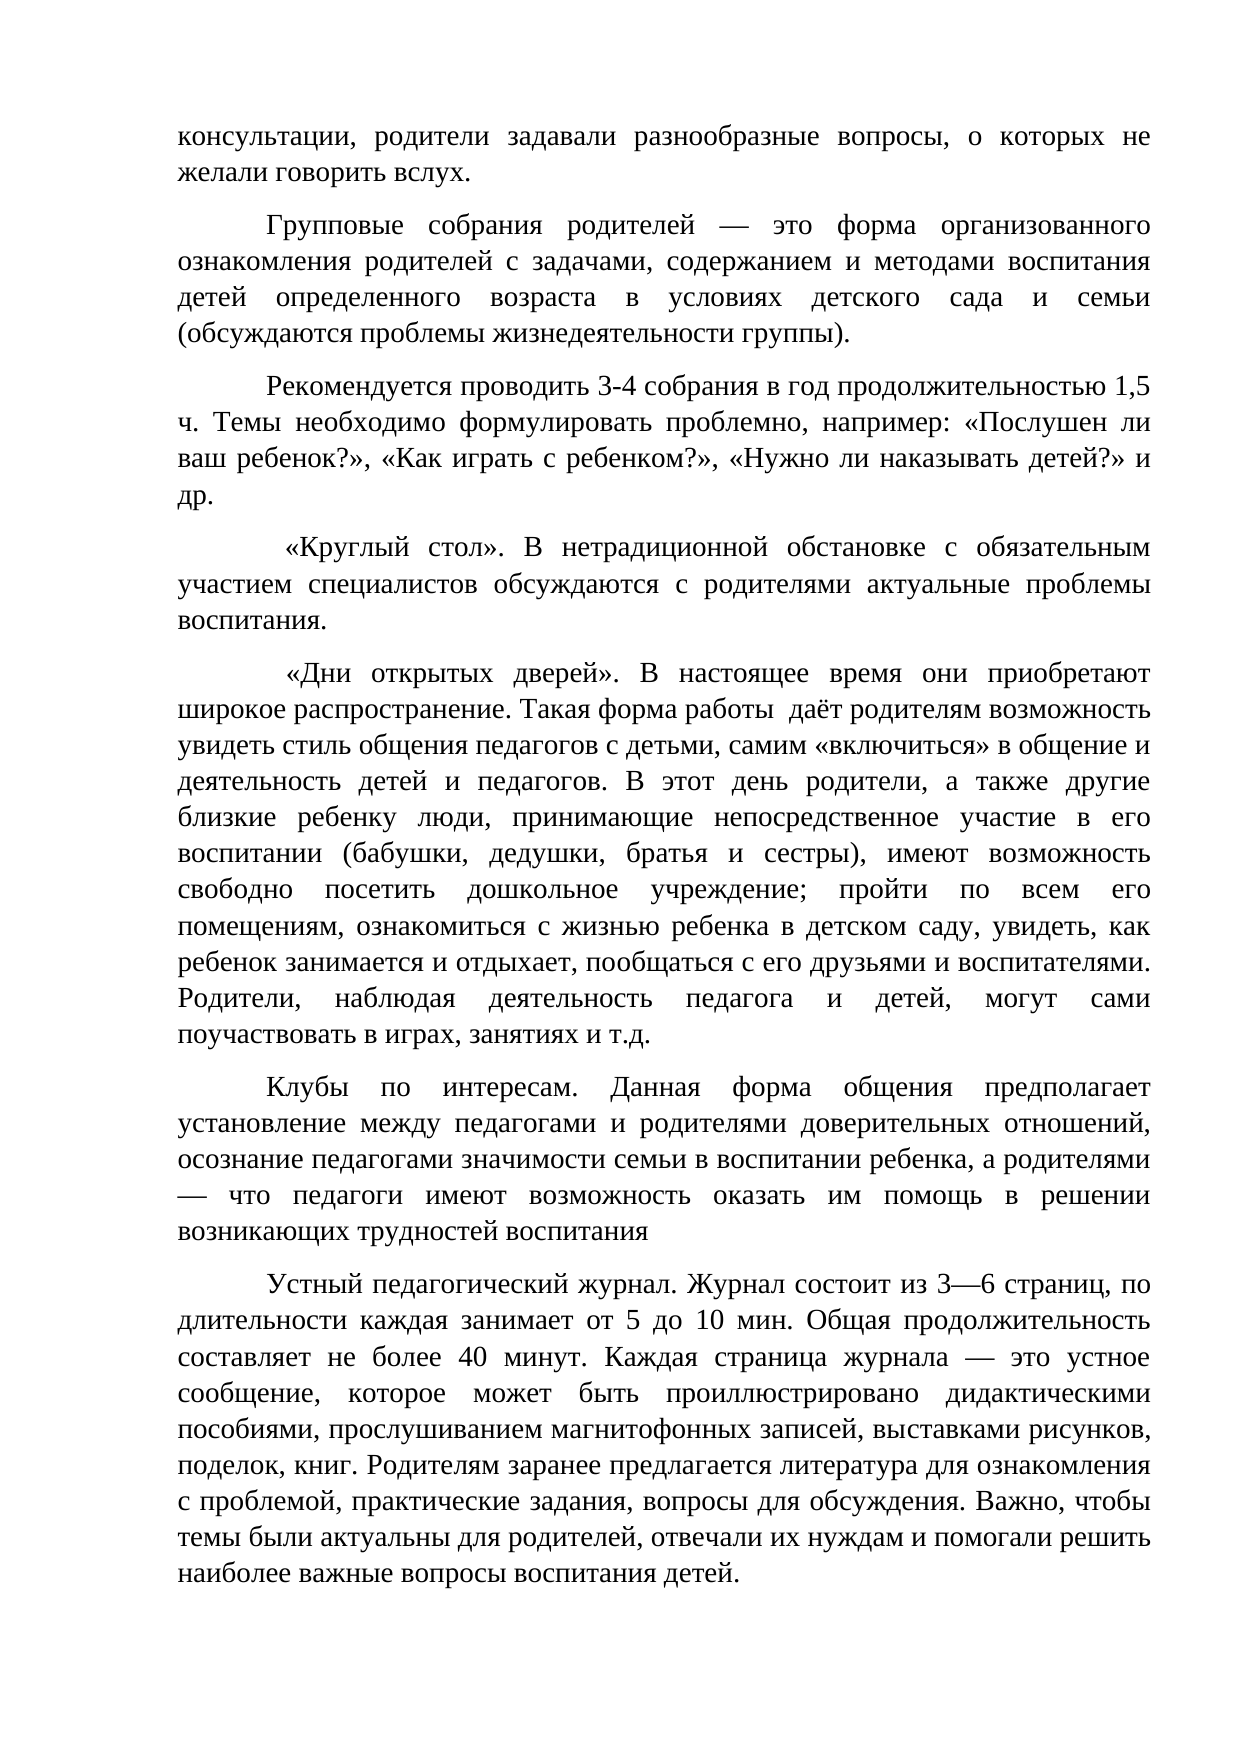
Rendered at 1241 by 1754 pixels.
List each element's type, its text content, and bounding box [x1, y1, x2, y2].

text Рекомендуется проводить 3-4 собрания в год продолжительностью 1,5 ч. Темы необходимо формулировать проблемно, например: «Послушен ли ваш ребенок?», «Как играть с ребенком?», «Нужно ли наказывать детей?» и др. [177, 368, 1152, 510]
text Групповые собрания родителей — это форма организованного ознакомления родителей с задачами, содержанием и методами воспитания детей определенного возраста в условиях детского сада и семьи (обсуждаются проблемы жизнедеятельности группы). [177, 207, 1152, 349]
text Клубы по интересам. Данная форма общения предполагает установление между педагогами и родителями доверительных отношений, осознание педагогами значимости семьи в воспитании ребенка, а родителями — что педагоги имеют возможность оказать им помощь в решении возникающих трудностей воспитания [177, 1069, 1152, 1247]
text «Круглый стол». В нетрадиционной обстановке с обязательным участием специалистов обсуждаются с родителями актуальные проблемы воспитания. [177, 529, 1152, 635]
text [177, 118, 1152, 188]
text Устный педагогический журнал. Журнал состоит из 3—6 страниц, по длительности каждая занимает от 5 до 10 мин. Общая продолжительность составляет не более 40 минут. Каждая страница журнала — это устное сообщение, которое может быть проиллюстрировано дидактическими пособиями, прослушиванием магнитофонных записей, вы­ставками рисунков, поделок, книг. Родителям заранее предлагается литература для ознакомления с проблемой, практические задания, вопросы для обсуждения. Важно, чтобы темы были актуальны для родителей, отвечали их нуждам и помогали решить наиболее важные вопросы воспитания детей. [177, 1266, 1152, 1589]
text «Дни открытых дверей». В настоящее время они приобретают широкое распространение. Такая форма работы даёт родителям возможность увидеть стиль общения педагогов с детьми, самим «включиться» в общение и деятельность детей и педагогов. В этот день родители, а также другие близкие ребенку люди, принимающие непосредственное участие в его воспитании (бабушки, дедушки, братья и сестры), имеют возможность свободно посетить дошкольное учреждение; пройти по всем его помещениям, ознакомиться с жизнью ребенка в детском саду, увидеть, как ребенок занимается и отдыхает, по­общаться с его друзьями и воспитателями. Родители, наблюдая деятельность педагога и детей, могут сами поучаствовать в играх, занятиях и т.д. [177, 655, 1152, 1050]
